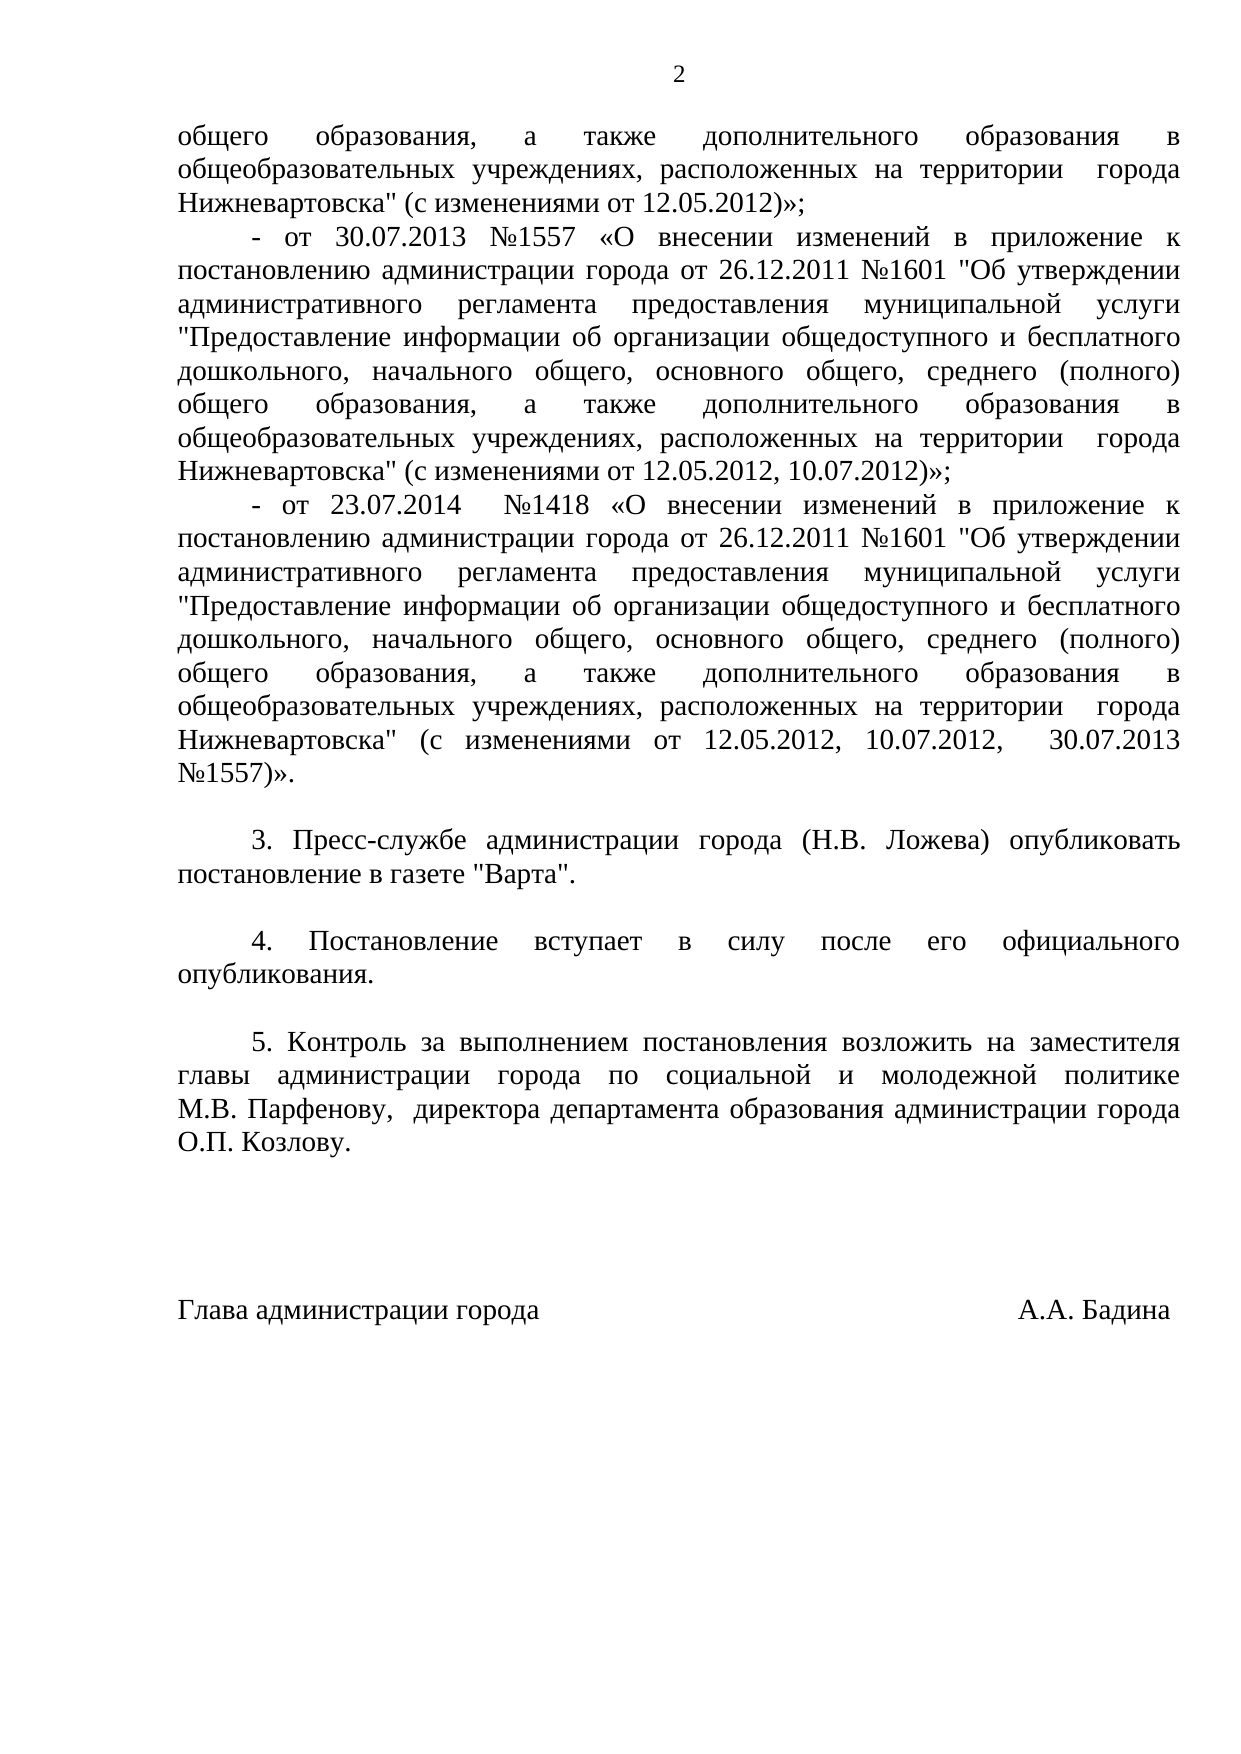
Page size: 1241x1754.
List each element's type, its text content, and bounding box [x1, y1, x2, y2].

text 3. Пресс-службе администрации города (Н.В. Ложева) опубликовать постановление в газете "Варта". [177, 822, 1181, 889]
text - от 30.07.2013 №1557 «О внесении изменений в приложение к постановлению администрации города от 26.12.2011 №1601 "Об утверждении административного регламента предоставления муниципальной услуги "Предоставление информации об организации общедоступного и бесплатного дошкольного, начального общего, основного общего, среднего (полного) общего образования, а также дополнительного образования в общеобразовательных учреждениях, расположенных на территории города Нижневартовска" (с изменениями от 12.05.2012, 10.07.2012)»; [177, 219, 1181, 487]
text Глава администрации города А.А. Бадина [177, 1292, 1181, 1326]
text - от 23.07.2014 №1418 «О внесении изменений в приложение к постановлению администрации города от 26.12.2011 №1601 "Об утверждении административного регламента предоставления муниципальной услуги "Предоставление информации об организации общедоступного и бесплатного дошкольного, начального общего, основного общего, среднего (полного) общего образования, а также дополнительного образования в общеобразовательных учреждениях, расположенных на территории города Нижневартовска" (с изменениями от 12.05.2012, 10.07.2012, 30.07.2013 №1557)». [177, 487, 1181, 789]
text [177, 118, 1181, 219]
text 5. Контроль за выполнением постановления возложить на заместителя главы администрации города по социальной и молодежной политике М.В. Парфенову, директора департамента образования администрации города О.П. Козлову. [177, 1024, 1181, 1158]
text 4. Постановление вступает в силу после его официального опубликования. [177, 923, 1181, 990]
